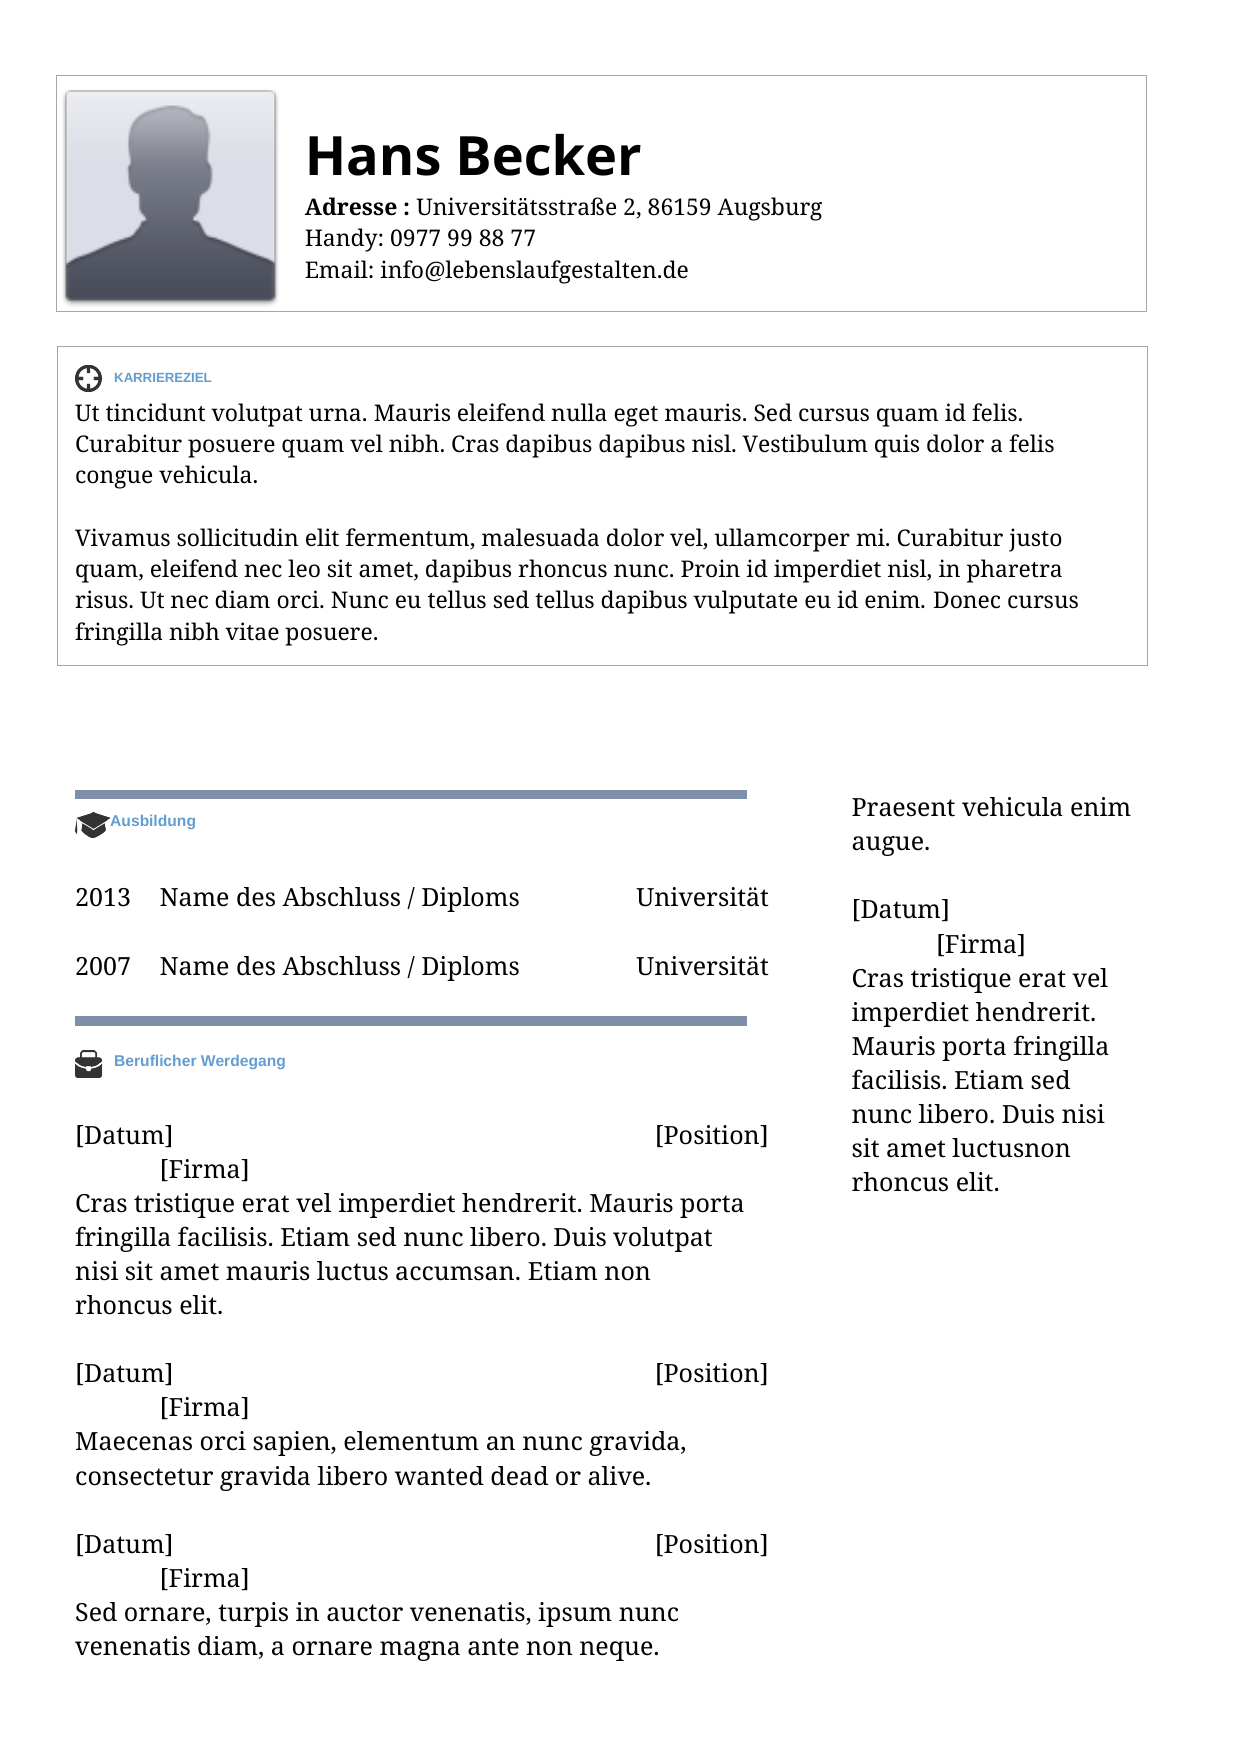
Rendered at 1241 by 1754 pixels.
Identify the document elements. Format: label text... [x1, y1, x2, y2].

text 2013 Name des Abschluss / Diploms Universität [75, 880, 747, 914]
text [Datum] [Position] [Firma] [75, 1117, 747, 1186]
table_header KARRIEREZIEL Ut tincidunt volutpat urna. Mauris eleifend nulla eget mauris. Sed cursus quam id felis. Curabitur posuere quam vel nibh. Cras dapibus dapibus nisl. Vestibulum quis dolor a felis congue vehicula. Vivamus sollicitudin elit fermentum, malesuada dolor vel, ullamcorper mi. Curabitur justo quam, eleifend nec leo sit amet, dapibus rhoncus nunc. Proin id imperdiet nisl, in pharetra risus. Ut nec diam orci. Nunc eu tellus sed tellus dapibus vulputate eu id enim. Donec cursus fringilla nibh vitae posuere. [58, 347, 1147, 665]
text Sed ornare, turpis in auctor venenatis, ipsum nunc venenatis diam, a ornare magna ante non neque. Praesent vehicula enim augue. [75, 1594, 747, 1662]
text Cras tristique erat vel imperdiet hendrerit. Mauris porta fringilla facilisis. Etiam sed nunc libero. Duis volutpat nisi sit amet mauris luctus accumsan. Etiam non rhoncus elit. [75, 1186, 747, 1322]
text Sed ornare, turpis in auctor venenatis, ipsum nunc venenatis diam, a ornare magna ante non neque. Praesent vehicula enim augue. [851, 790, 1136, 858]
picture [75, 812, 110, 838]
text [Datum] [Position] [Firma] [851, 892, 1136, 960]
text Maecenas orci sapien, elementum an nunc gravida, consectetur gravida libero wanted dead or alive. [75, 1424, 747, 1492]
text 2007 Name des Abschluss / Diploms Universität [75, 948, 747, 982]
text [Datum] [Position] [Firma] [75, 1526, 747, 1594]
picture [75, 1050, 114, 1078]
text Ausbildung [75, 799, 747, 846]
subtitle Beruflicher Werdegang [75, 1026, 747, 1083]
picture [75, 365, 114, 392]
table_header Hans Becker Adresse : Universitätsstraße 2, 86159 Augsburg Handy: 0977 99 88 77 Email: info@lebenslaufgestalten.de [57, 76, 1146, 311]
text [Datum] [Position] [Firma] [75, 1356, 747, 1424]
text Cras tristique erat vel imperdiet hendrerit. Mauris porta fringilla facilisis. Etiam sed nunc libero. Duis nisi sit amet luctusnon rhoncus elit. [851, 960, 1136, 1199]
picture [56, 79, 286, 307]
